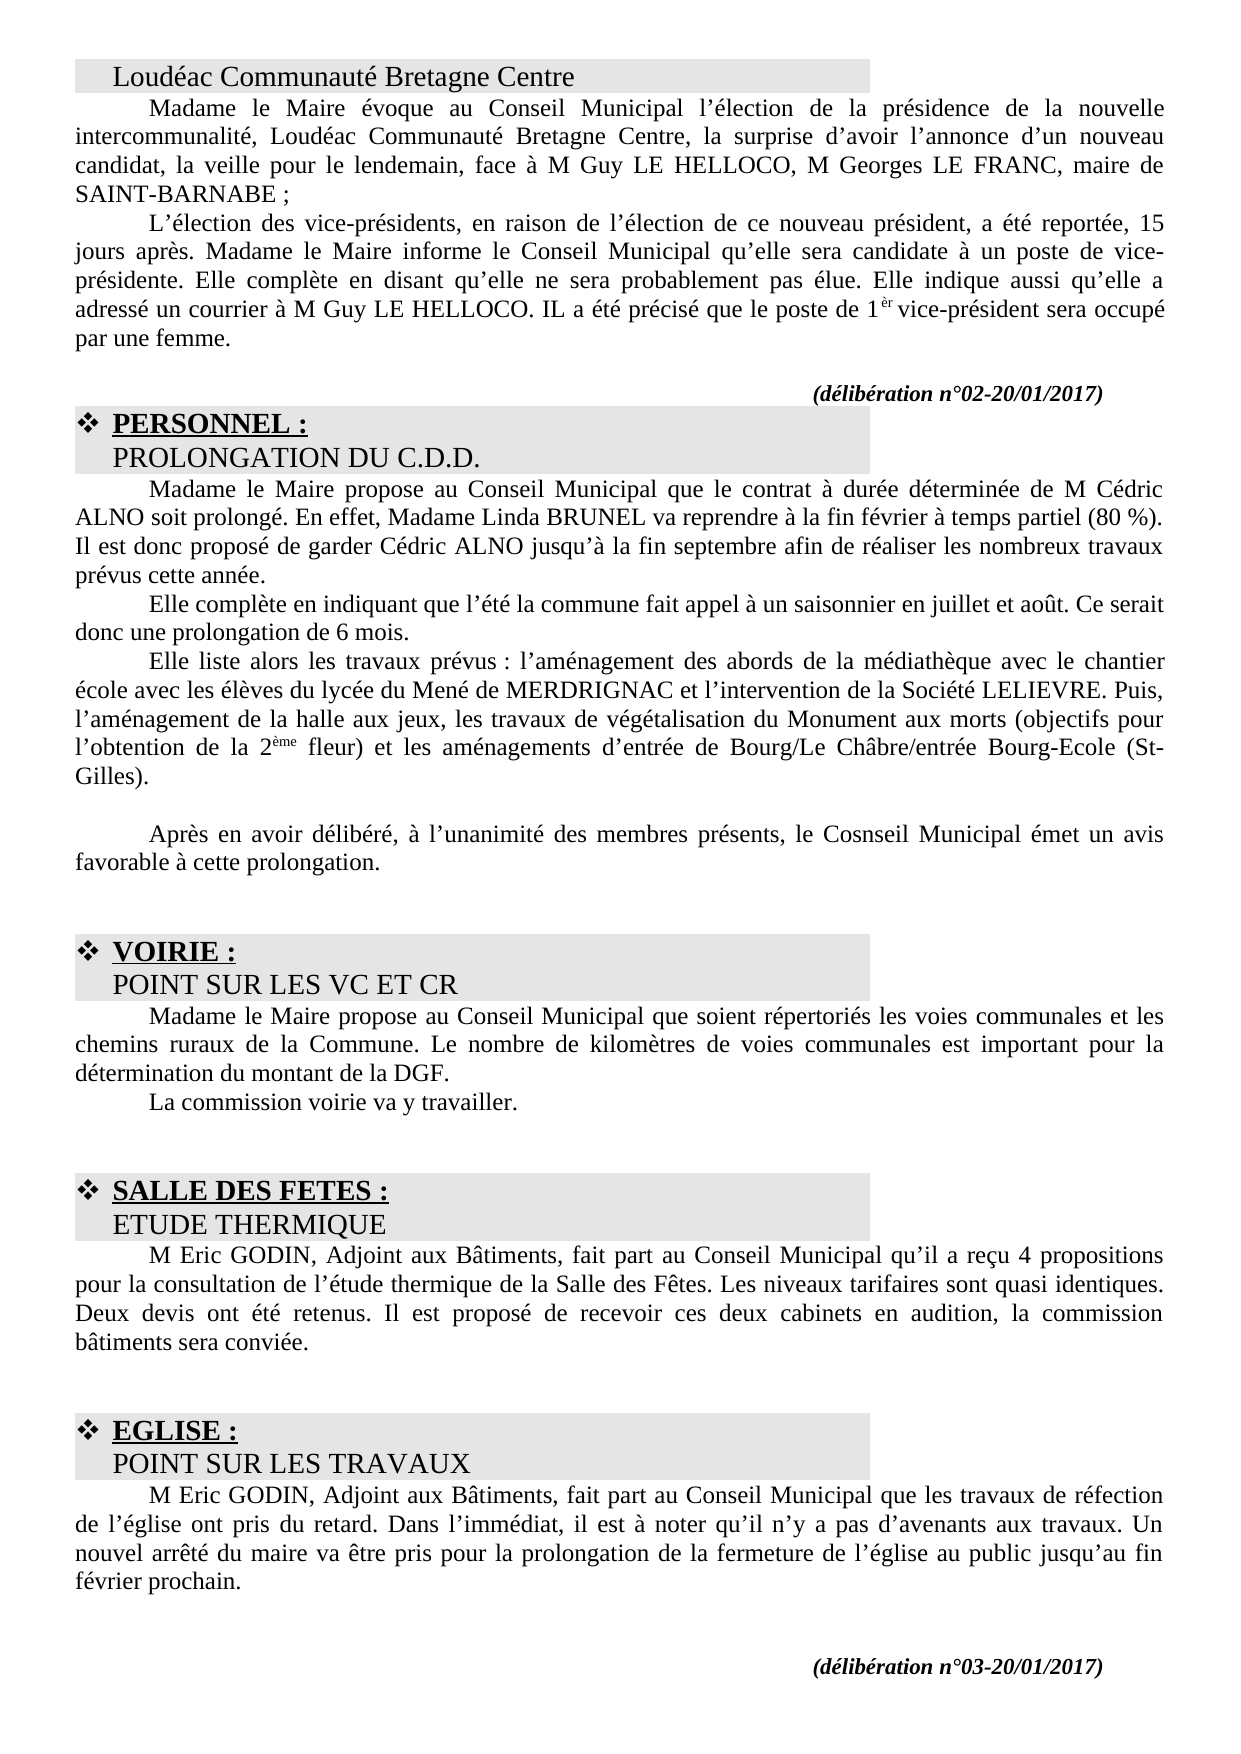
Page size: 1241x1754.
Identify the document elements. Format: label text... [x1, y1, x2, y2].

text POINT SUR LES TRAVAUX [75, 1447, 870, 1480]
list SALLE DES FETES : [75, 1173, 870, 1207]
text POINT SUR LES VC ET CR [75, 967, 870, 1001]
text Loudéac Communauté Bretagne Centre [75, 59, 870, 93]
text (délibération n°03-20/01/2017) [739, 1653, 1165, 1679]
text M Eric GODIN, Adjoint aux Bâtiments, fait part au Conseil Municipal que les travaux de réfection de l’église ont pris du retard. Dans l’immédiat, il est à noter qu’il n’y a pas d’avenants aux travaux. Un nouvel arrêté du maire va être pris pour la prolongation de la fermeture de l’église au public jusqu’au fin février prochain. [75, 1480, 1165, 1595]
text (délibération n°02-20/01/2017) [739, 380, 1165, 406]
text Madame le Maire évoque au Conseil Municipal l’élection de la présidence de la nouvelle intercommunalité, Loudéac Communauté Bretagne Centre, la surprise d’avoir l’annonce d’un nouveau candidat, la veille pour le lendemain, face à M Guy LE HELLOCO, M Georges LE FRANC, maire de SAINT-BARNABE ; [75, 93, 1165, 208]
text PROLONGATION DU C.D.D. [75, 440, 870, 474]
text Elle complète en indiquant que l’été la commune fait appel à un saisonnier en juillet et août. Ce serait donc une prolongation de 6 mois. [75, 589, 1165, 646]
text Madame le Maire propose au Conseil Municipal que soient répertoriés les voies communales et les chemins ruraux de la Commune. Le nombre de kilomètres de voies communales est important pour la détermination du montant de la DGF. [75, 1001, 1165, 1087]
text L’élection des vice-présidents, en raison de l’élection de ce nouveau président, a été reportée, 15 jours après. Madame le Maire informe le Conseil Municipal qu’elle sera candidate à un poste de vice-présidente. Elle complète en disant qu’elle ne sera probablement pas élue. Elle indique aussi qu’elle a adressé un courrier à M Guy LE HELLOCO. IL a été précisé que le poste de 1èr vice-président sera occupé par une femme. [75, 208, 1165, 351]
list EGLISE : [75, 1413, 870, 1447]
text Après en avoir délibéré, à l’unanimité des membres présents, le Cosnseil Municipal émet un avis favorable à cette prolongation. [75, 819, 1165, 876]
text La commission voirie va y travailler. [149, 1087, 1165, 1116]
list PERSONNEL : [75, 406, 870, 440]
text Elle liste alors les travaux prévus : l’aménagement des abords de la médiathèque avec le chantier école avec les élèves du lycée du Mené de MERDRIGNAC et l’intervention de la Société LELIEVRE. Puis, l’aménagement de la halle aux jeux, les travaux de végétalisation du Monument aux morts (objectifs pour l’obtention de la 2ème fleur) et les aménagements d’entrée de Bourg/Le Châbre/entrée Bourg-Ecole (St-Gilles). [75, 646, 1165, 790]
text M Eric GODIN, Adjoint aux Bâtiments, fait part au Conseil Municipal qu’il a reçu 4 propositions pour la consultation de l’étude thermique de la Salle des Fêtes. Les niveaux tarifaires sont quasi identiques. Deux devis ont été retenus. Il est proposé de recevoir ces deux cabinets en audition, la commission bâtiments sera conviée. [75, 1241, 1165, 1356]
text Madame le Maire propose au Conseil Municipal que le contrat à durée déterminée de M Cédric ALNO soit prolongé. En effet, Madame Linda BRUNEL va reprendre à la fin février à temps partiel (80 %). Il est donc proposé de garder Cédric ALNO jusqu’à la fin septembre afin de réaliser les nombreux travaux prévus cette année. [75, 474, 1165, 589]
text ETUDE THERMIQUE [75, 1207, 870, 1241]
list VOIRIE : [75, 934, 870, 967]
